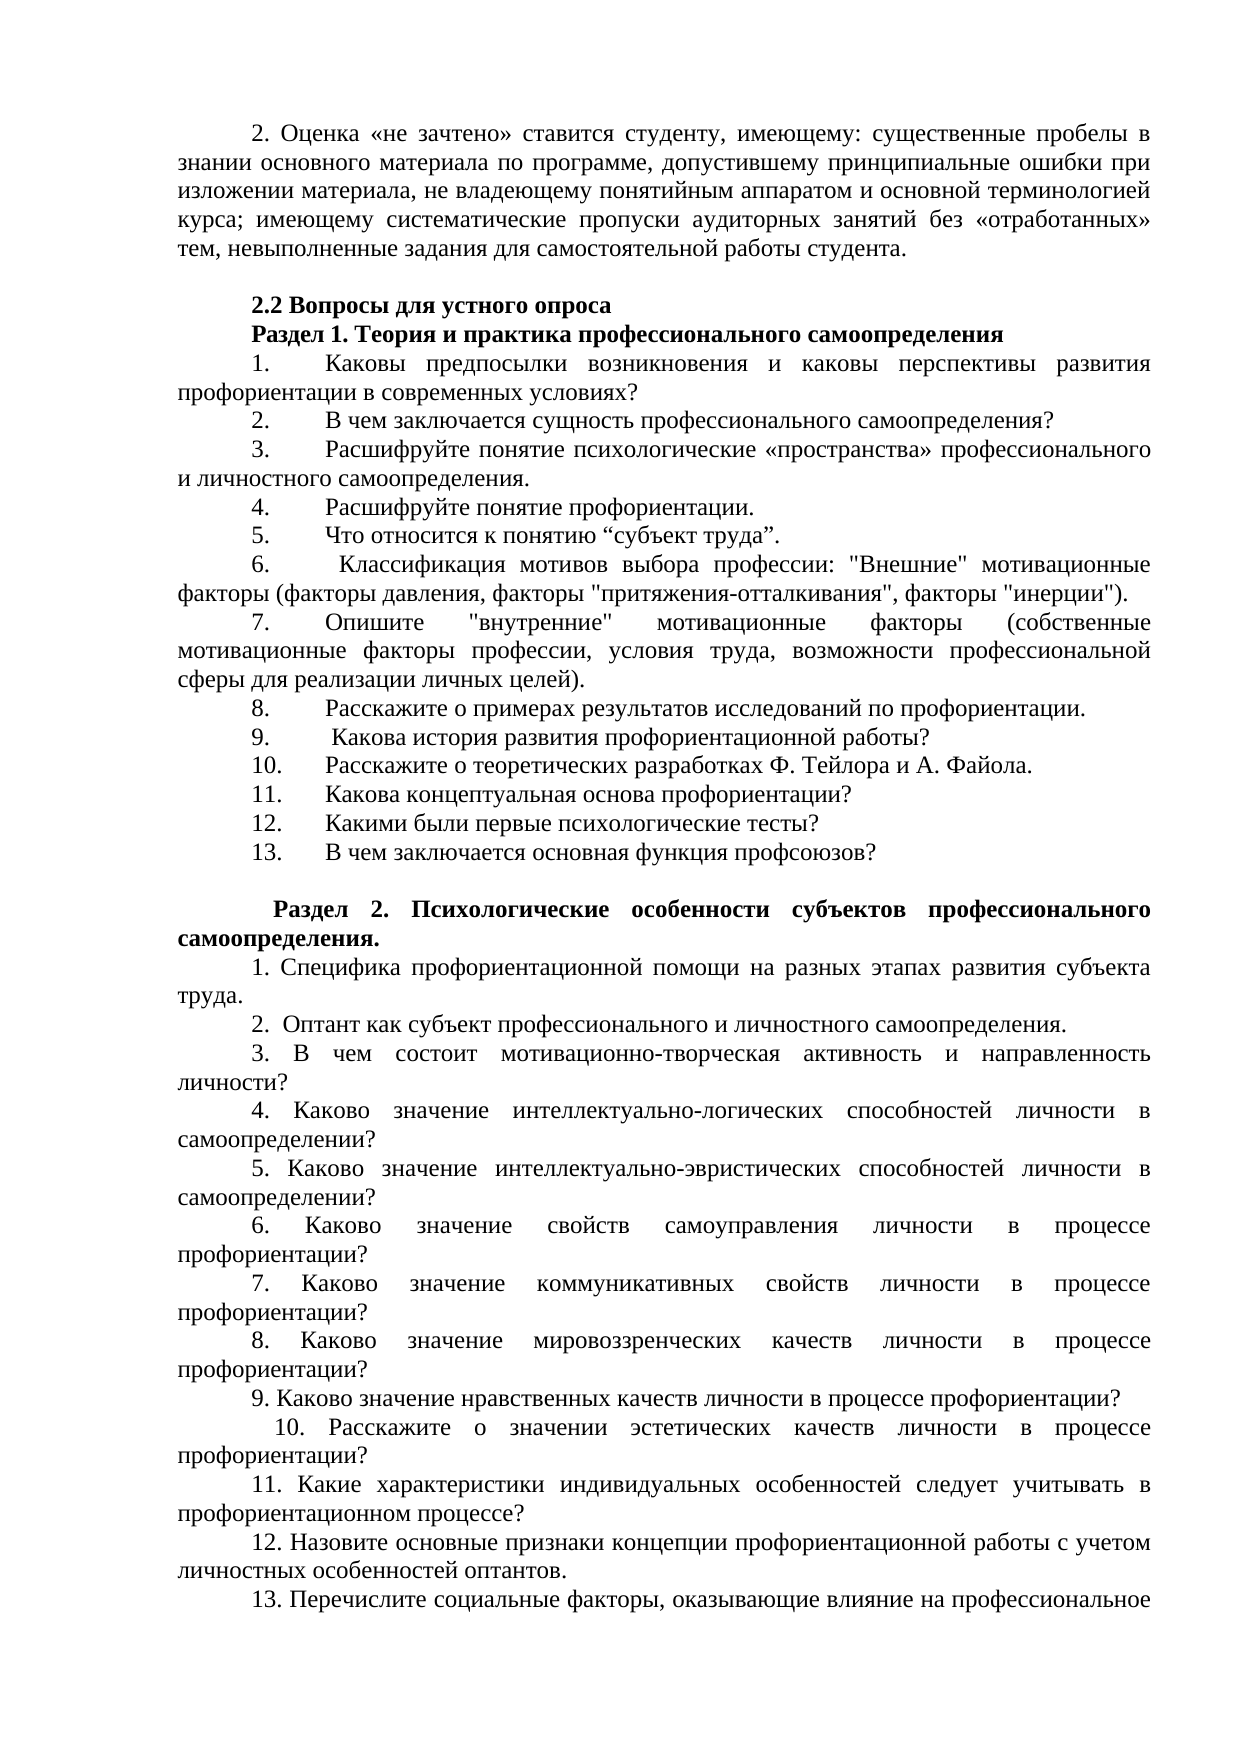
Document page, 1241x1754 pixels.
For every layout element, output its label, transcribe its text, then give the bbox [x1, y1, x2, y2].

text 8. Каково значение мировоззренческих качеств личности в процессе профориентации? [177, 1326, 1152, 1383]
text 6. Каково значение свойств самоуправления личности в процессе профориентации? [177, 1211, 1152, 1268]
list Что относится к понятию “субъект труда”. [177, 521, 1152, 549]
text 12. Назовите основные признаки концепции профориентационной работы с учетом личностных особенностей оптантов. [177, 1527, 1152, 1584]
text 11. Какие характеристики индивидуальных особенностей следует учитывать в профориентационном процессе? [177, 1469, 1152, 1527]
text 2.2 Вопросы для устного опроса [177, 291, 1152, 319]
text Раздел 1. Теория и практика профессионального самоопределения [177, 319, 1152, 348]
text 9. Каково значение нравственных качеств личности в процессе профориентации? [177, 1383, 1152, 1412]
text 1. Специфика профориентационной помощи на разных этапах развития субъекта труда. [177, 952, 1152, 1009]
list Классификация мотивов выбора профессии: "Внешние" мотивационные факторы (факторы давления, факторы "притяжения-отталкивания", факторы "инерции"). [177, 549, 1152, 607]
list В чем заключается основная функция профсоюзов? [177, 837, 1152, 866]
list Какова история развития профориентационной работы? [177, 722, 1152, 751]
text 10. Расскажите о значении эстетических качеств личности в процессе профориентации? [177, 1412, 1152, 1469]
text Раздел 2. Психологические особенности субъектов профессионального самоопределения. [177, 894, 1152, 952]
text 4. Каково значение интеллектуально-логических способностей личности в самоопределении? [177, 1096, 1152, 1153]
list Расскажите о примерах результатов исследований по профориентации. [177, 693, 1152, 722]
text 2. Оптант как субъект профессионального и личностного самоопределения. [177, 1009, 1152, 1038]
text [177, 1584, 1152, 1613]
list Расшифруйте понятие профориентации. [177, 492, 1152, 521]
text 7. Каково значение коммуникативных свойств личности в процессе профориентации? [177, 1268, 1152, 1326]
list Опишите "внутренние" мотивационные факторы (собственные мотивационные факторы профессии, условия труда, возможности профессиональной сферы для реализации личных целей). [177, 607, 1152, 693]
text 2. Оценка «не зачтено» ставится студенту, имеющему: существенные пробелы в знании основного материала по программе, допустившему принципиальные ошибки при изложении материала, не владеющему понятийным аппаратом и основной терминологией курса; имеющему систематические пропуски аудиторных занятий без «отработанных» тем, невыполненные задания для самостоятельной работы студента. [177, 118, 1152, 262]
text 3. В чем состоит мотивационно-творческая активность и направленность личности? [177, 1038, 1152, 1096]
list Каковы предпосылки возникновения и каковы перспективы развития профориентации в современных условиях? [177, 348, 1152, 406]
list Расшифруйте понятие психологические «пространства» профессионального и личностного самоопределения. [177, 434, 1152, 492]
list В чем заключается сущность профессионального самоопределения? [177, 406, 1152, 434]
list Какова концептуальная основа профориентации? [177, 779, 1152, 808]
text 5. Каково значение интеллектуально-эвристических способностей личности в самоопределении? [177, 1153, 1152, 1211]
list Какими были первые психологические тесты? [177, 808, 1152, 837]
list Расскажите о теоретических разработках Ф. Тейлора и А. Файола. [177, 751, 1152, 779]
